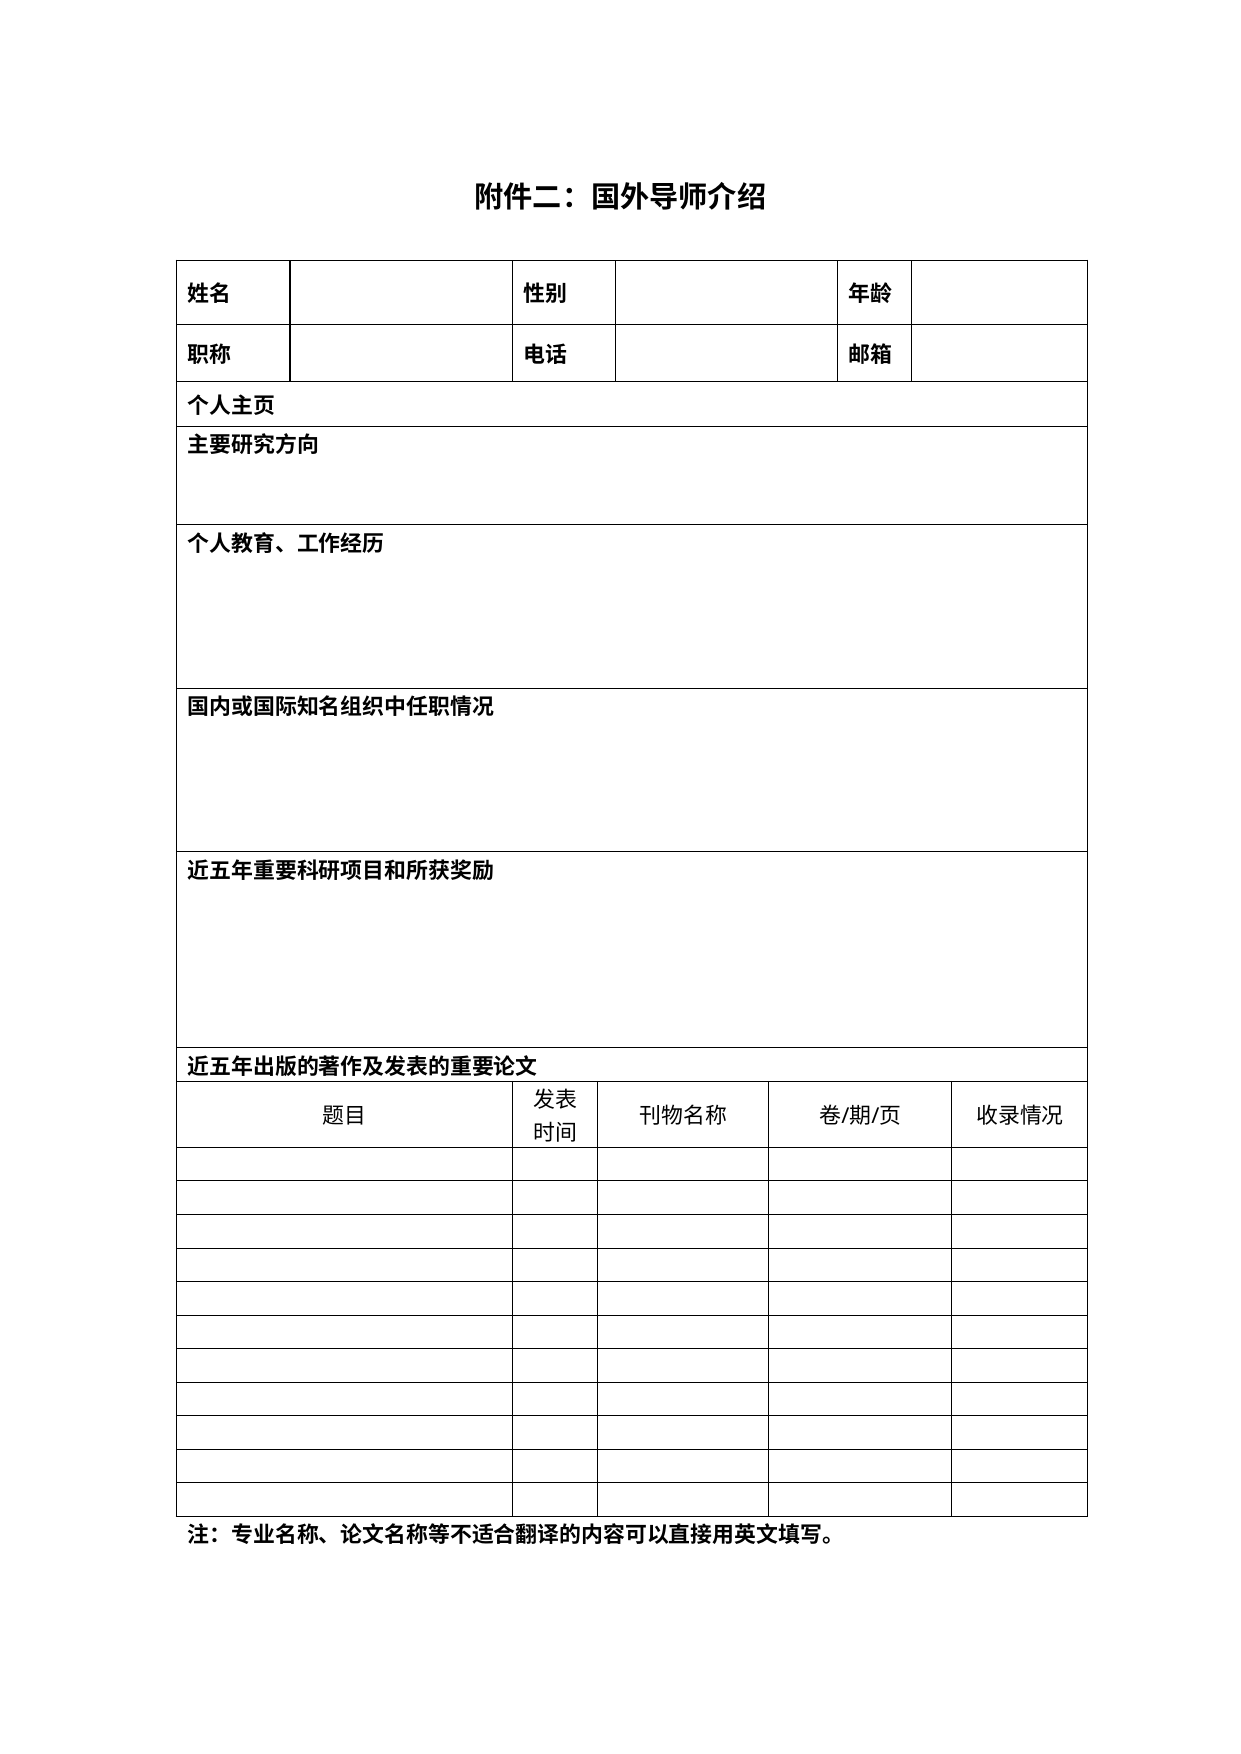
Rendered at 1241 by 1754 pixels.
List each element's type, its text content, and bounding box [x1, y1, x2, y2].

table_cell [598, 1316, 768, 1348]
table_cell [952, 1349, 1087, 1382]
table_cell [513, 1383, 597, 1415]
table_cell [598, 1450, 768, 1482]
table_cell [952, 1215, 1087, 1247]
table_cell [598, 1383, 768, 1415]
table_cell 职称 [177, 325, 289, 381]
table_cell [952, 1383, 1087, 1415]
table_cell 邮箱 [838, 325, 911, 381]
table_cell [177, 1282, 512, 1314]
table_cell [177, 1450, 512, 1482]
table_cell [291, 325, 512, 381]
table_cell [177, 1383, 512, 1415]
table_cell [177, 1483, 512, 1516]
table_cell [598, 1181, 768, 1214]
table_header [291, 261, 512, 323]
table_cell [616, 325, 837, 381]
table_cell 主要研究方向 [177, 427, 1087, 524]
table_cell 收录情况 [952, 1082, 1087, 1147]
table_cell [952, 1181, 1087, 1214]
table_cell [513, 1416, 597, 1449]
table_header [616, 261, 837, 323]
table_cell [598, 1282, 768, 1314]
table_cell [952, 1416, 1087, 1449]
table_cell [513, 1316, 597, 1348]
table_cell [177, 1316, 512, 1348]
table_cell [769, 1181, 951, 1214]
table_cell [598, 1215, 768, 1247]
text 注：专业名称、论文名称等不适合翻译的内容可以直接用英文填写。 [187, 1517, 1053, 1549]
table_cell [598, 1249, 768, 1281]
table_cell 发表时间 [513, 1082, 597, 1147]
text 附件二：国外导师介绍 [187, 162, 1053, 227]
table_cell [769, 1450, 951, 1482]
table_cell [177, 1416, 512, 1449]
table_cell [177, 1349, 512, 1382]
table_cell 卷/期/页 [769, 1082, 951, 1147]
table_cell [513, 1148, 597, 1180]
table_cell [598, 1148, 768, 1180]
table_cell 电话 [513, 325, 615, 381]
table_cell [952, 1316, 1087, 1348]
table_cell [952, 1483, 1087, 1516]
table_header [912, 261, 1087, 323]
table_cell [769, 1249, 951, 1281]
table_cell [769, 1148, 951, 1180]
table_header 姓名 [177, 261, 289, 323]
table_cell 国内或国际知名组织中任职情况 [177, 689, 1087, 851]
table_cell [769, 1483, 951, 1516]
table_header 年龄 [838, 261, 911, 323]
table_cell [513, 1450, 597, 1482]
table_cell 刊物名称 [598, 1082, 768, 1147]
table_cell [513, 1349, 597, 1382]
table_cell 个人教育、工作经历 [177, 525, 1087, 688]
table_cell [769, 1349, 951, 1382]
table_cell [513, 1249, 597, 1281]
table_cell [952, 1148, 1087, 1180]
table_cell [513, 1181, 597, 1214]
table_header 性别 [513, 261, 615, 323]
table_cell [513, 1483, 597, 1516]
table_cell [769, 1383, 951, 1415]
table_cell [952, 1282, 1087, 1314]
table_cell [912, 325, 1087, 381]
table_cell [598, 1349, 768, 1382]
table_cell 个人主页 [177, 382, 1087, 426]
table_cell [769, 1416, 951, 1449]
table_cell [513, 1282, 597, 1314]
table_cell [598, 1416, 768, 1449]
table_cell 近五年重要科研项目和所获奖励 [177, 852, 1087, 1047]
table_cell [598, 1483, 768, 1516]
table_cell [177, 1148, 512, 1180]
table_cell [769, 1316, 951, 1348]
table_cell 题目 [177, 1082, 512, 1147]
table_cell [769, 1215, 951, 1247]
table_cell [952, 1249, 1087, 1281]
table_cell [769, 1282, 951, 1314]
table_cell [177, 1181, 512, 1214]
table_cell [177, 1249, 512, 1281]
table_cell 近五年出版的著作及发表的重要论文 [177, 1048, 1087, 1081]
table_cell [513, 1215, 597, 1247]
table_cell [952, 1450, 1087, 1482]
table_cell [177, 1215, 512, 1247]
